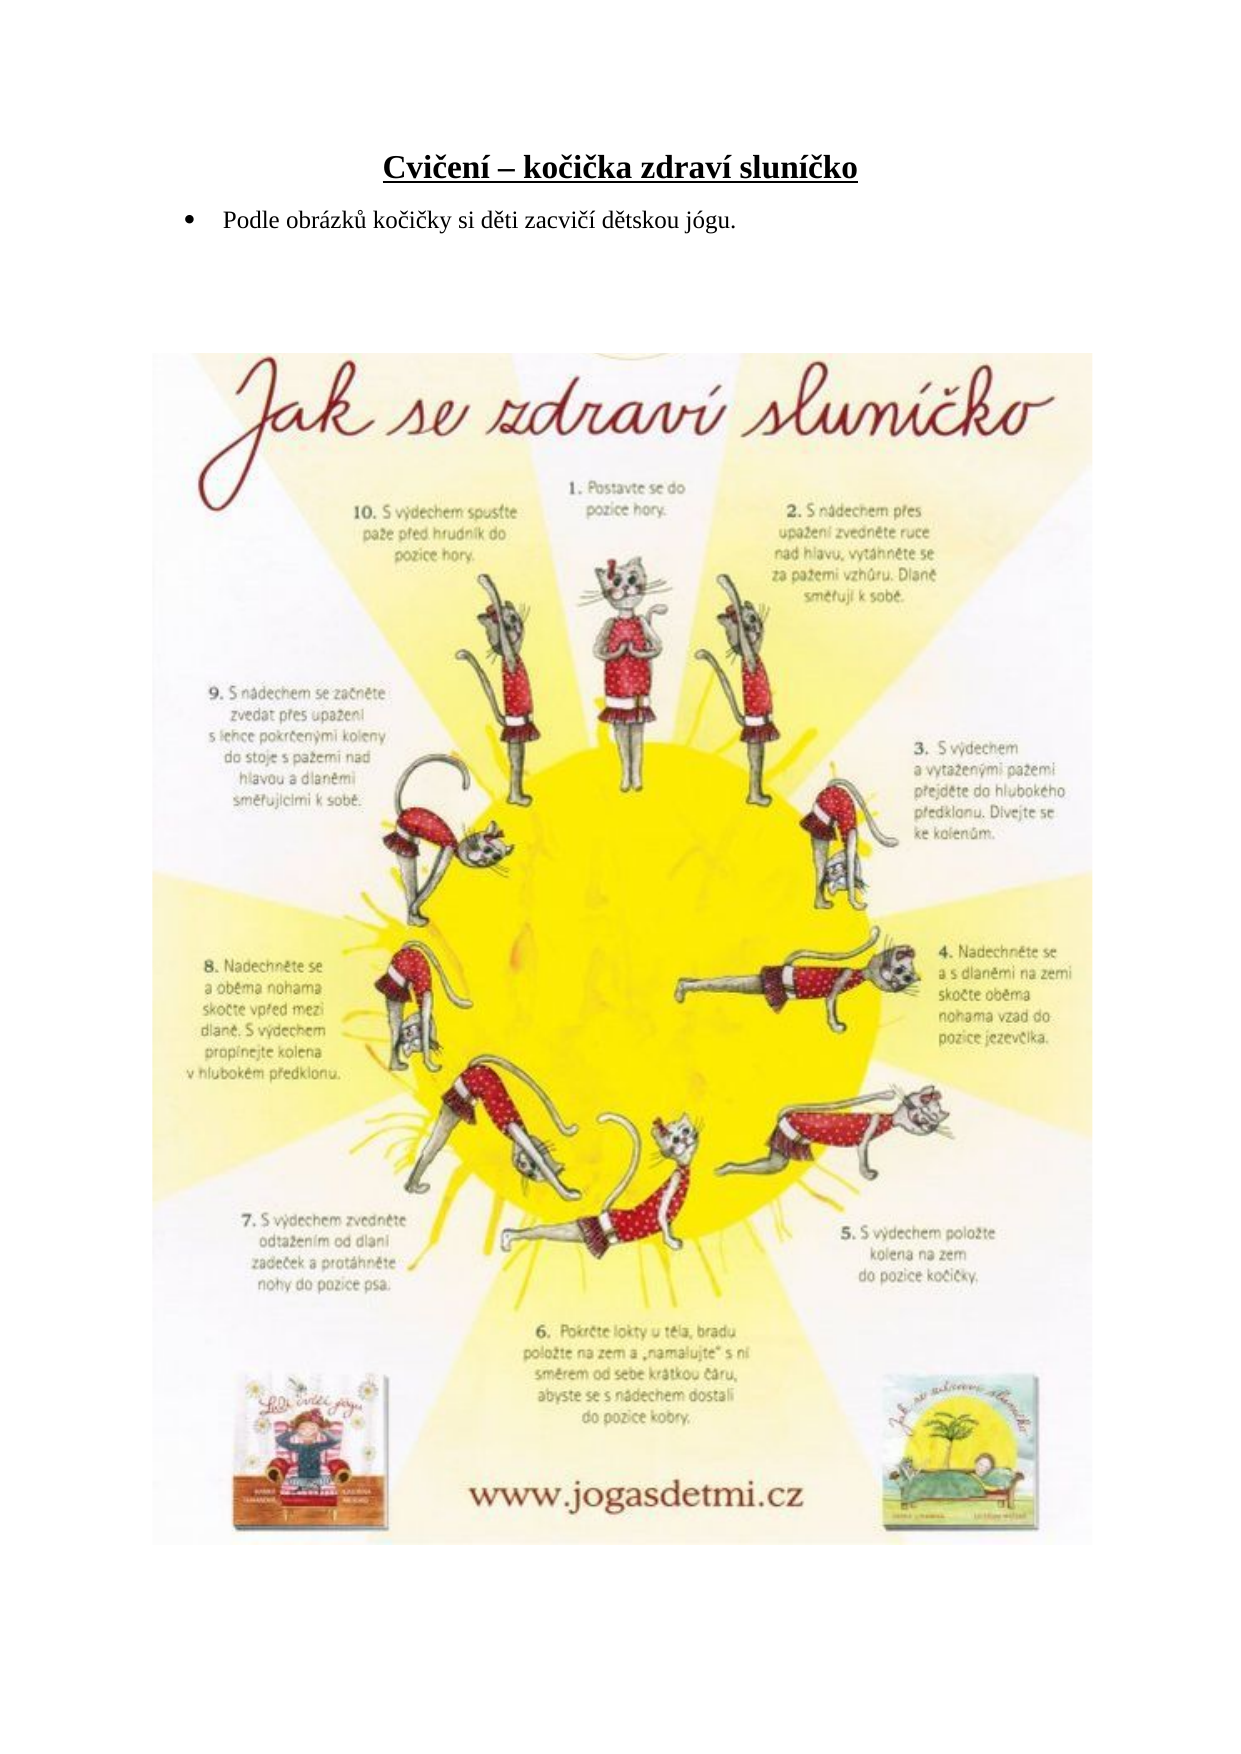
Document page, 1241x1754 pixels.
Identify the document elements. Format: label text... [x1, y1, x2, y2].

picture [152, 353, 1093, 1545]
text Cvičení – kočička zdraví sluníčko [148, 148, 1093, 186]
list Podle obrázků kočičky si děti zacvičí dětskou jógu. [185, 206, 1093, 234]
